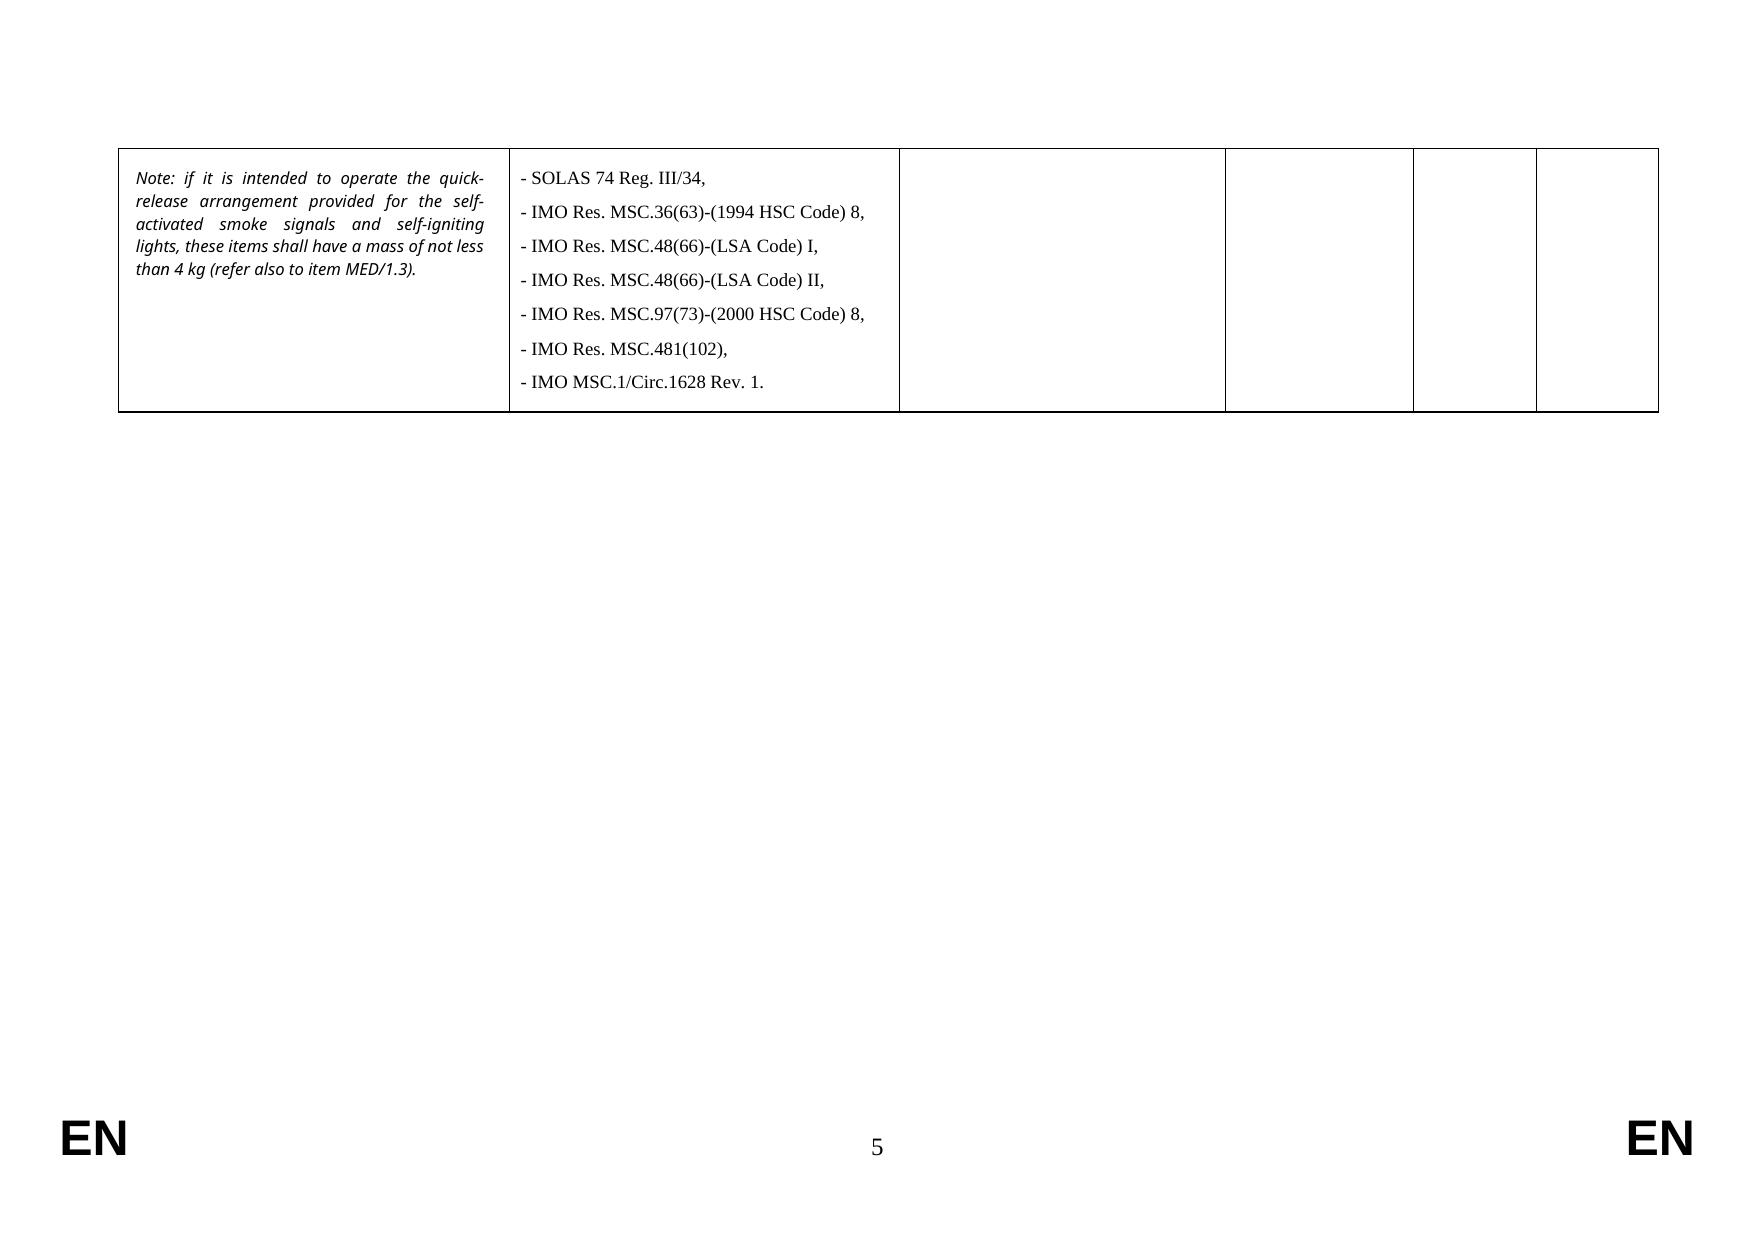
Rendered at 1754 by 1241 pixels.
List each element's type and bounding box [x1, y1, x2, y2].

table_cell [510, 149, 899, 411]
